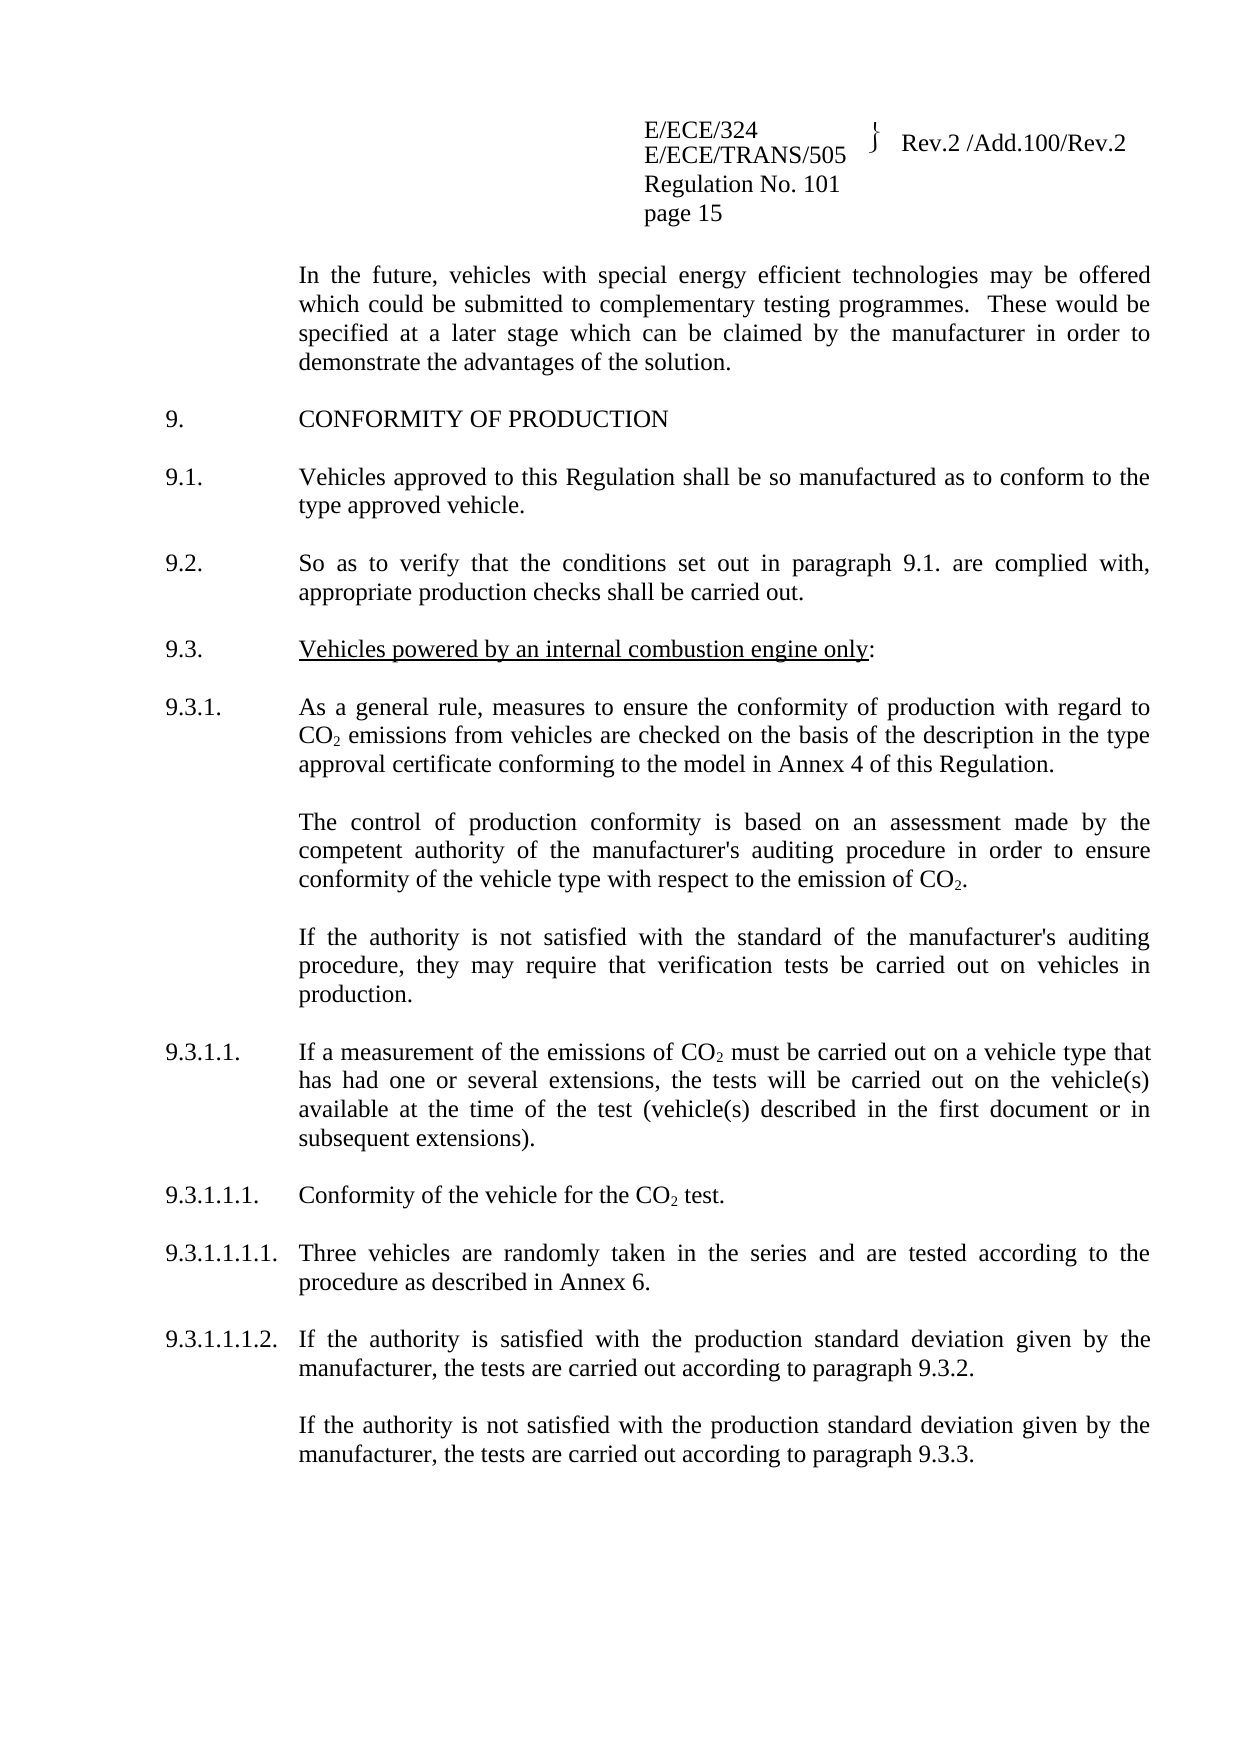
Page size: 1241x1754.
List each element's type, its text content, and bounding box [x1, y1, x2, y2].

text 9.1. Vehicles approved to this Regulation shall be so manufactured as to conform to the type approved vehicle. [165, 462, 1152, 519]
text 9.3.1.1.1. Conformity of the vehicle for the CO2 test. [165, 1181, 1152, 1209]
text 9.3.1.1. If a measurement of the emissions of CO2 must be carried out on a vehicle type that has had one or several extensions, the tests will be carried out on the vehicle(s) available at the time of the test (vehicle(s) described in the first document or in subsequent extensions). [165, 1037, 1152, 1152]
text If the authority is not satisfied with the standard of the manufacturer's auditing procedure, they may require that verification tests be carried out on vehicles in production. [165, 922, 1152, 1008]
text 9. CONFORMITY OF PRODUCTION [165, 404, 1152, 433]
text 9.3.1.1.1.1. Three vehicles are randomly taken in the series and are tested according to the procedure as described in Annex 6. [165, 1238, 1152, 1296]
text 9.3.1. As a general rule, measures to ensure the conformity of production with regard to CO2 emissions from vehicles are checked on the basis of the description in the type approval certificate conforming to the model in Annex 4 of this Regulation. [165, 692, 1152, 778]
text In the future, vehicles with special energy efficient technologies may be offered which could be submitted to complementary testing programmes. These would be specified at a later stage which can be claimed by the manufacturer in order to demonstrate the advantages of the solution. [165, 261, 1152, 376]
text The control of production conformity is based on an assessment made by the competent authority of the manufacturer's auditing procedure in order to ensure conformity of the vehicle type with respect to the emission of CO2. [165, 807, 1152, 893]
text 9.3.1.1.1.2. If the authority is satisfied with the production standard deviation given by the manufacturer, the tests are carried out according to paragraph 9.3.2. [165, 1324, 1152, 1382]
text 9.3. Vehicles powered by an internal combustion engine only: [165, 634, 1152, 663]
text 9.2. So as to verify that the conditions set out in paragraph 9.1. are complied with, appropriate production checks shall be carried out. [165, 548, 1152, 606]
text If the authority is not satisfied with the production standard deviation given by the manufacturer, the tests are carried out according to paragraph 9.3.3. [165, 1411, 1152, 1468]
